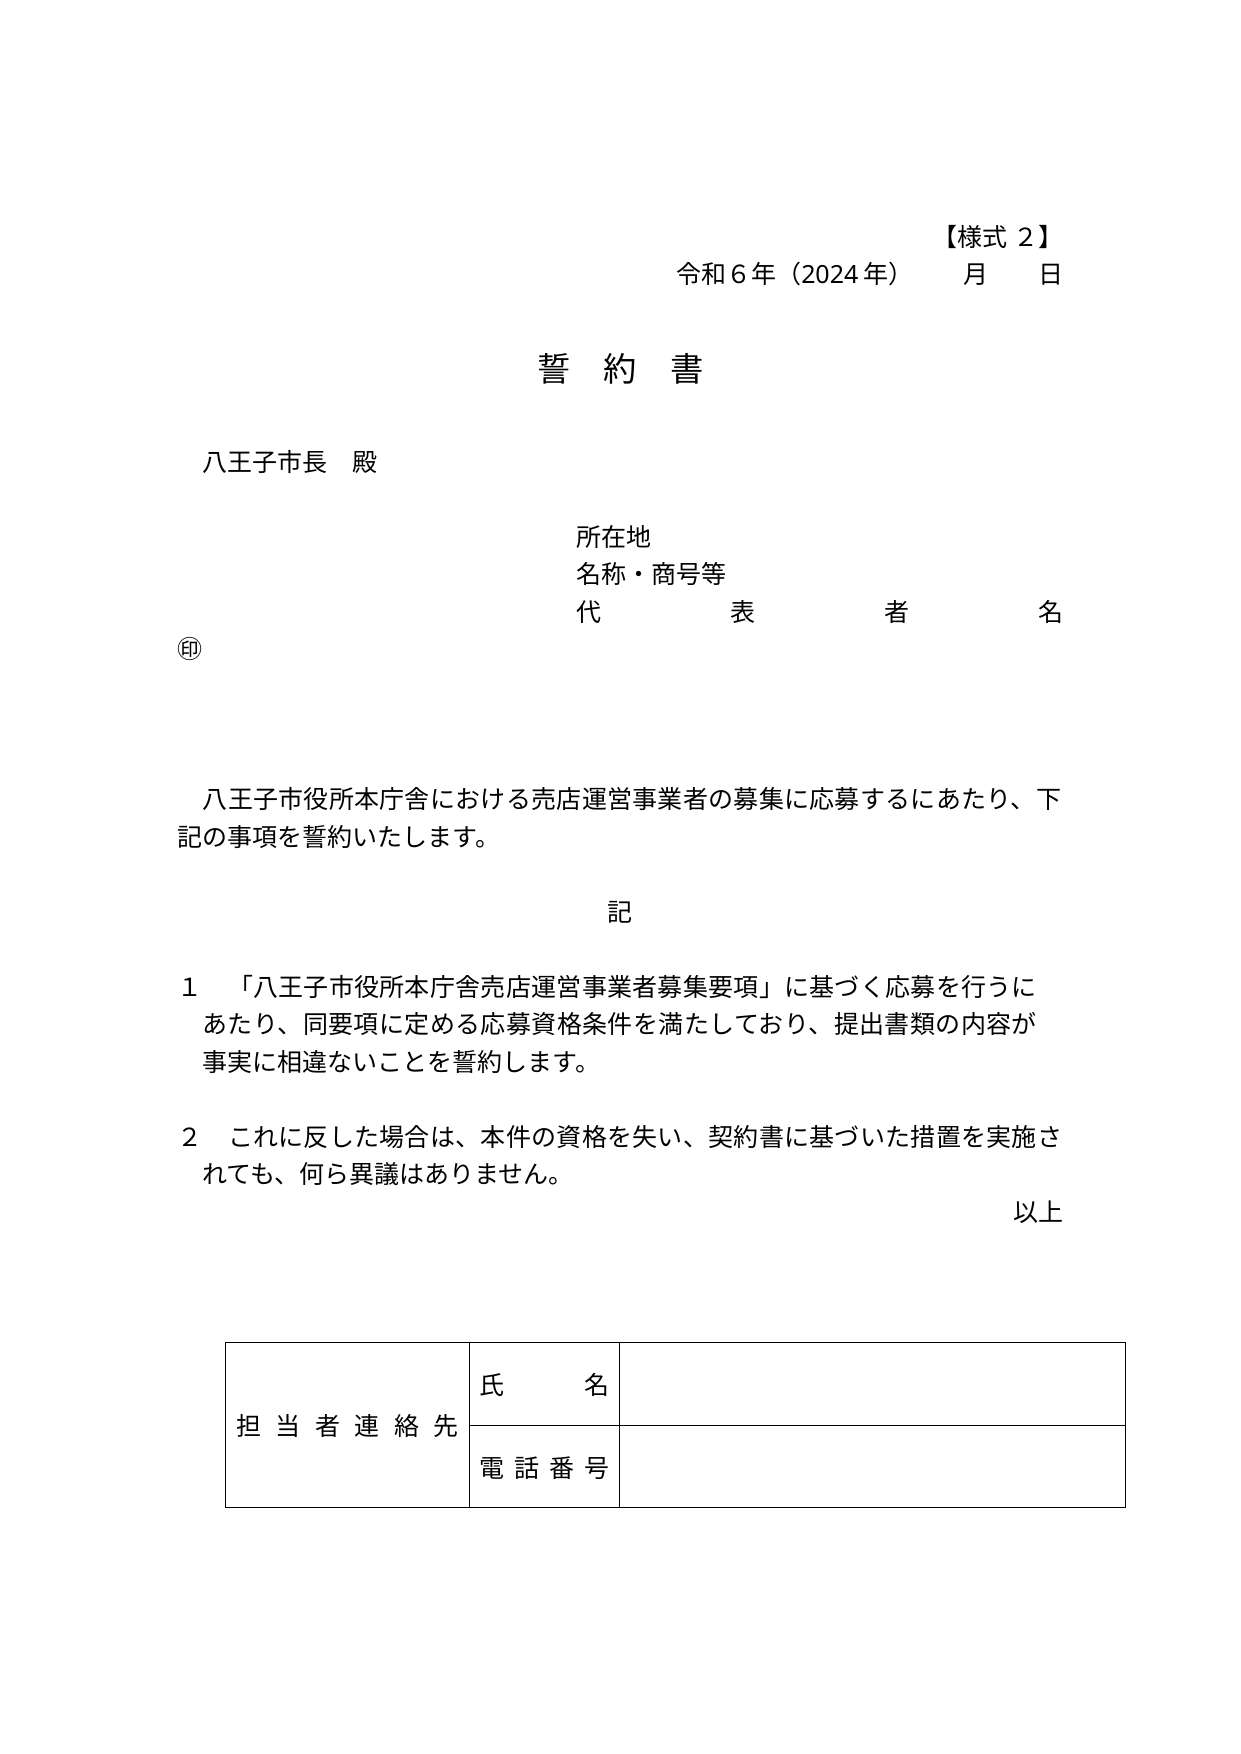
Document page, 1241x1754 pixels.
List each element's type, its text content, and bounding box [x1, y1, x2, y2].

text 誓 約 書 [177, 329, 1063, 404]
text 記 [177, 892, 1063, 929]
text 【様式 ２】 [177, 217, 1063, 254]
text 代表者名 ㊞ [177, 592, 1063, 667]
table_cell 電話番号 [470, 1426, 619, 1507]
table_header [620, 1343, 1125, 1424]
text 八王子市長 殿 [177, 442, 1063, 479]
table_cell [620, 1426, 1125, 1507]
text 所在地 [177, 517, 1063, 554]
text ２ これに反した場合は、本件の資格を失い、契約書に基づいた措置を実施されても、何ら異議はありません。 [177, 1117, 1063, 1192]
table_header 担当者連絡先 [226, 1343, 469, 1507]
text 令和６年（2024年） 月 日 [177, 254, 1063, 292]
text 八王子市役所本庁舎における売店運営事業者の募集に応募するにあたり、下記の事項を誓約いたします。 [177, 779, 1063, 854]
text 以上 [177, 1192, 1063, 1229]
table_header 氏名 [470, 1343, 619, 1424]
text 名称・商号等 [177, 554, 1063, 592]
text １ 「八王子市役所本庁舎売店運営事業者募集要項」に基づく応募を行うにあたり、同要項に定める応募資格条件を満たしており、提出書類の内容が事実に相違ないことを誓約します。 [177, 967, 1038, 1079]
